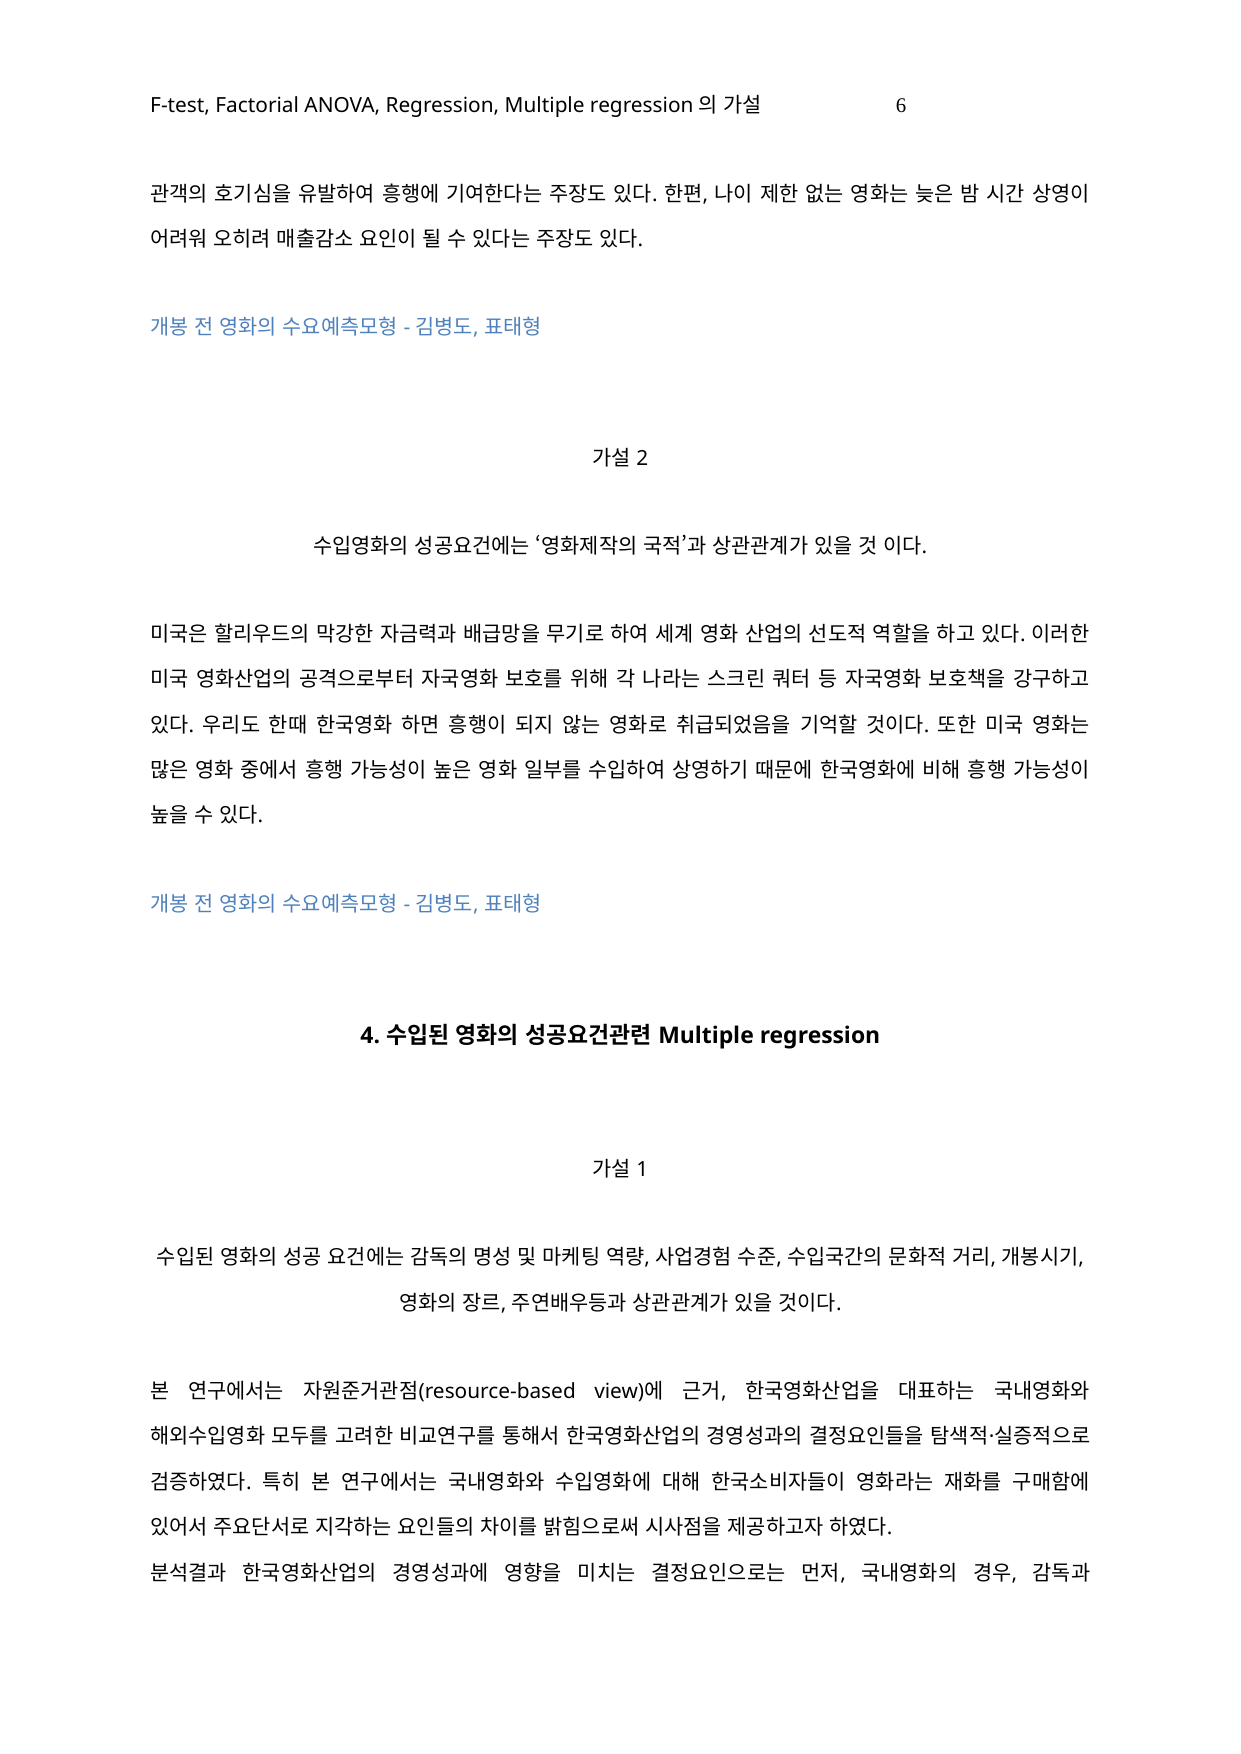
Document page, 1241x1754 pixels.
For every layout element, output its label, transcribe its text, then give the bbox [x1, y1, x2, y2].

text 개봉 전 영화의 수요예측모형 - 김병도, 표태형 [150, 887, 1090, 917]
text 미국은 할리우드의 막강한 자금력과 배급망을 무기로 하여 세계 영화 산업의 선도적 역할을 하고 있다. 이러한 미국 영화산업의 공격으로부터 자국영화 보호를 위해 각 나라는 스크린 쿼터 등 자국영화 보호책을 강구하고 있다. 우리도 한때 한국영화 하면 흥행이 되지 않는 영화로 취급되었음을 기억할 것이다. 또한 미국 영화는 많은 영화 중에서 흥행 가능성이 높은 영화 일부를 수입하여 상영하기 때문에 한국영화에 비해 흥행 가능성이 높을 수 있다. [150, 617, 1090, 829]
text 가설 2 [150, 441, 1090, 472]
text 수입된 영화의 성공 요건에는 감독의 명성 및 마케팅 역량, 사업경험 수준, 수입국간의 문화적 거리, 개봉시기, 영화의 장르, 주연배우등과 상관관계가 있을 것이다. [150, 1241, 1090, 1316]
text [150, 1556, 1090, 1586]
text 가설 1 [150, 1153, 1090, 1183]
text 수입영화의 성공요건에는 ‘영화제작의 국적’과 상관관계가 있을 것 이다. [150, 529, 1090, 559]
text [150, 177, 1090, 253]
text 4. 수입된 영화의 성공요건관련 Multiple regression [150, 1017, 1090, 1051]
text 개봉 전 영화의 수요예측모형 - 김병도, 표태형 [150, 311, 1090, 341]
text 본 연구에서는 자원준거관점(resource-based view)에 근거, 한국영화산업을 대표하는 국내영화와 해외수입영화 모두를 고려한 비교연구를 통해서 한국영화산업의 경영성과의 결정요인들을 탐색적·실증적으로 검증하였다. 특히 본 연구에서는 국내영화와 수입영화에 대해 한국소비자들이 영화라는 재화를 구매함에 있어서 주요단서로 지각하는 요인들의 차이를 밝힘으로써 시사점을 제공하고자 하였다. [150, 1374, 1090, 1541]
